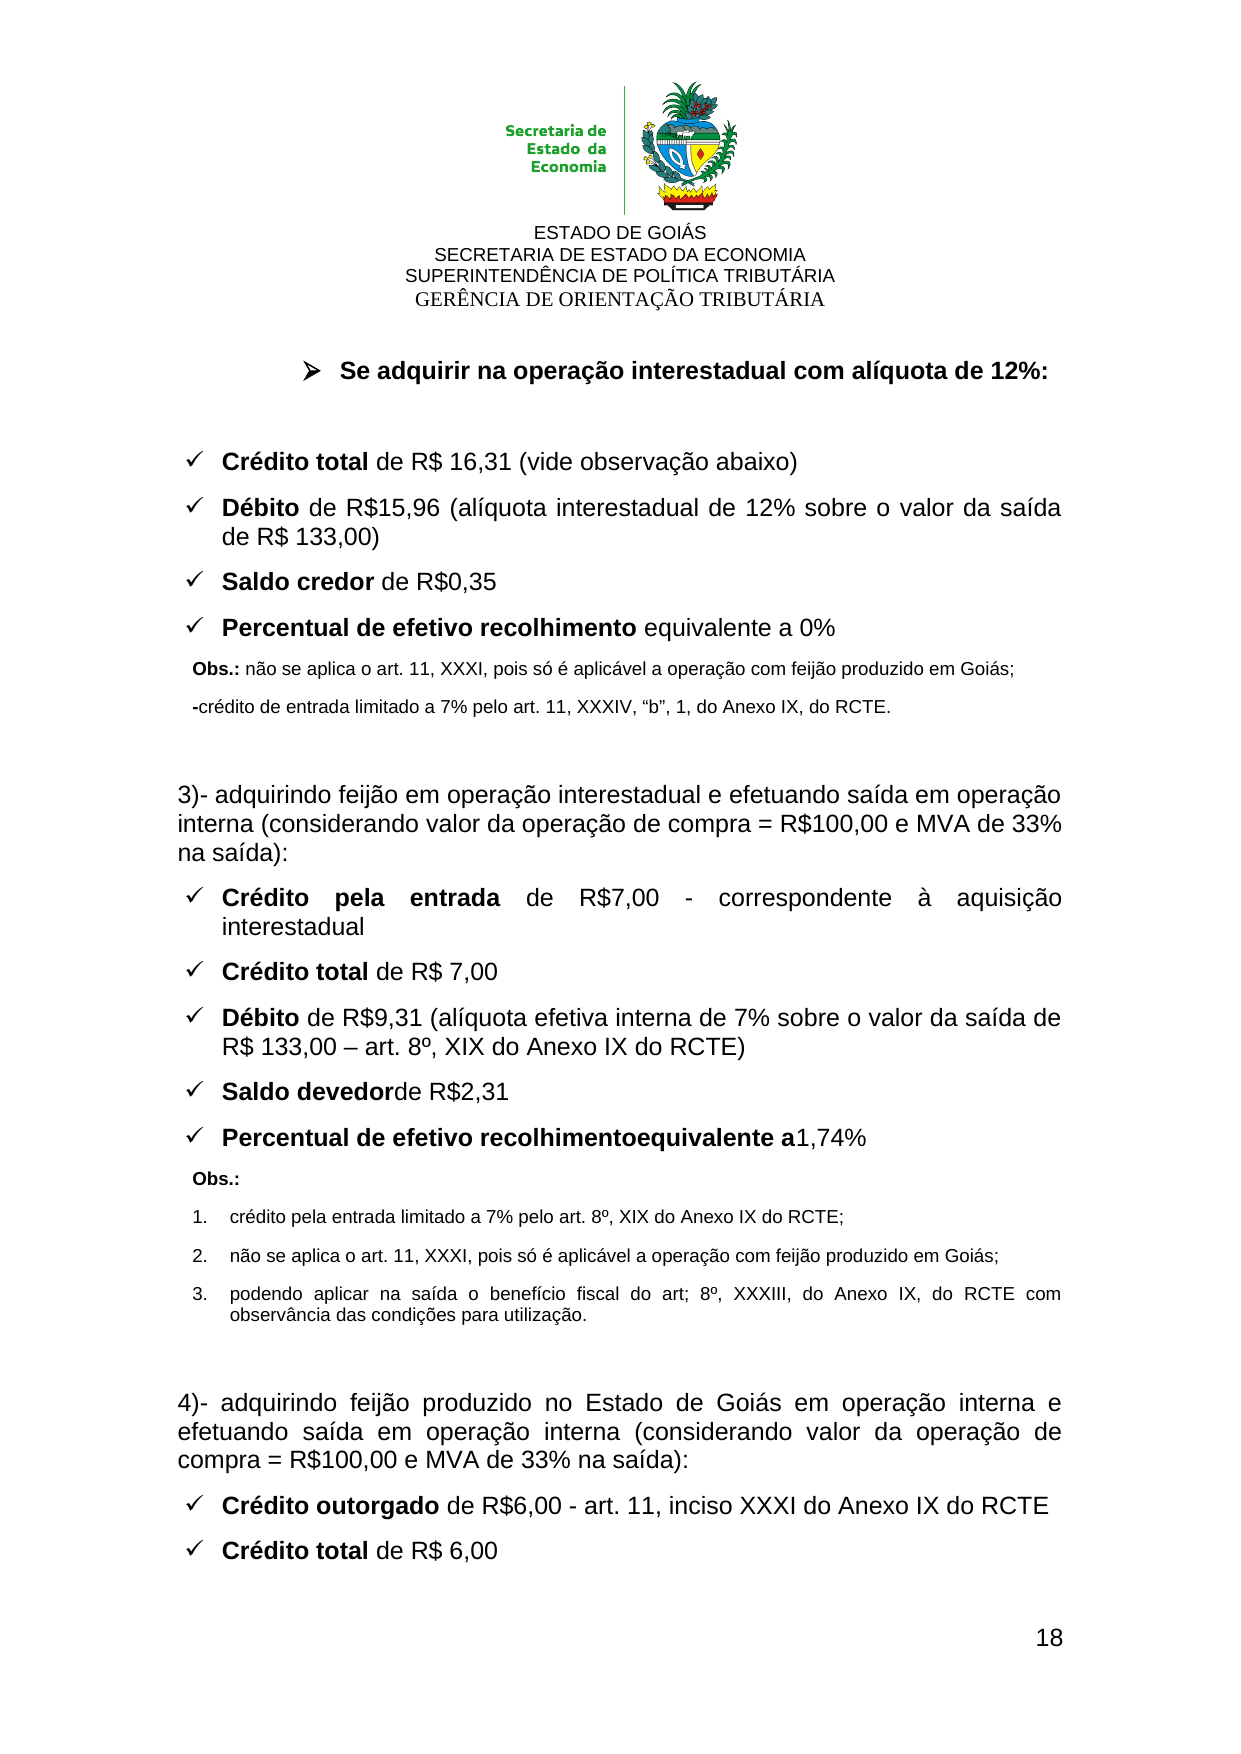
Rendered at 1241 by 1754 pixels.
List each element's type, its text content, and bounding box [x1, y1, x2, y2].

list Crédito total de R$ 16,31 (vide observação abaixo) [184, 447, 1063, 476]
text 4)- adquirindo feijão produzido no Estado de Goiás em operação interna e efetuando saída em operação interna (considerando valor da operação de compra = R$100,00 e MVA de 33% na saída): [177, 1388, 1063, 1474]
list Percentual de efetivo recolhimentoequivalente a1,74% [184, 1122, 1063, 1151]
text Obs.: [192, 1168, 1063, 1189]
list Percentual de efetivo recolhimento equivalente a 0% [184, 613, 1063, 641]
text Obs.: não se aplica o art. 11, XXXI, pois só é aplicável a operação com feijão produzido em Goiás; [192, 658, 1063, 680]
list Débito de R$9,31 (alíquota efetiva interna de 7% sobre o valor da saída de R$ 133,00 – art. 8º, XIX do Anexo IX do RCTE) [184, 1003, 1063, 1060]
list Saldo credor de R$0,35 [184, 567, 1063, 596]
list Débito de R$15,96 (alíquota interestadual de 12% sobre o valor da saída de R$ 133,00) [184, 493, 1063, 550]
list não se aplica o art. 11, XXXI, pois só é aplicável a operação com feijão produzido em Goiás; [192, 1244, 1063, 1266]
list Se adquirir na operação interestadual com alíquota de 12%: [288, 356, 1063, 385]
list Crédito total de R$ 7,00 [184, 957, 1063, 986]
list Crédito total de R$ 6,00 [184, 1536, 1063, 1565]
text 3)- adquirindo feijão em operação interestadual e efetuando saída em operação interna (considerando valor da operação de compra = R$100,00 e MVA de 33% na saída): [177, 780, 1063, 866]
list Crédito outorgado de R$6,00 - art. 11, inciso XXXI do Anexo IX do RCTE [184, 1491, 1063, 1520]
picture [459, 73, 782, 223]
text -crédito de entrada limitado a 7% pelo art. 11, XXXIV, “b”, 1, do Anexo IX, do RCTE. [192, 696, 1063, 718]
list crédito pela entrada limitado a 7% pelo art. 8º, XIX do Anexo IX do RCTE; [192, 1206, 1063, 1228]
list Saldo devedorde R$2,31 [184, 1077, 1063, 1106]
list podendo aplicar na saída o benefício fiscal do art; 8º, XXXIII, do Anexo IX, do RCTE com observância das condições para utilização. [192, 1283, 1063, 1326]
list Crédito pela entrada de R$7,00 - correspondente à aquisição interestadual [184, 883, 1063, 941]
